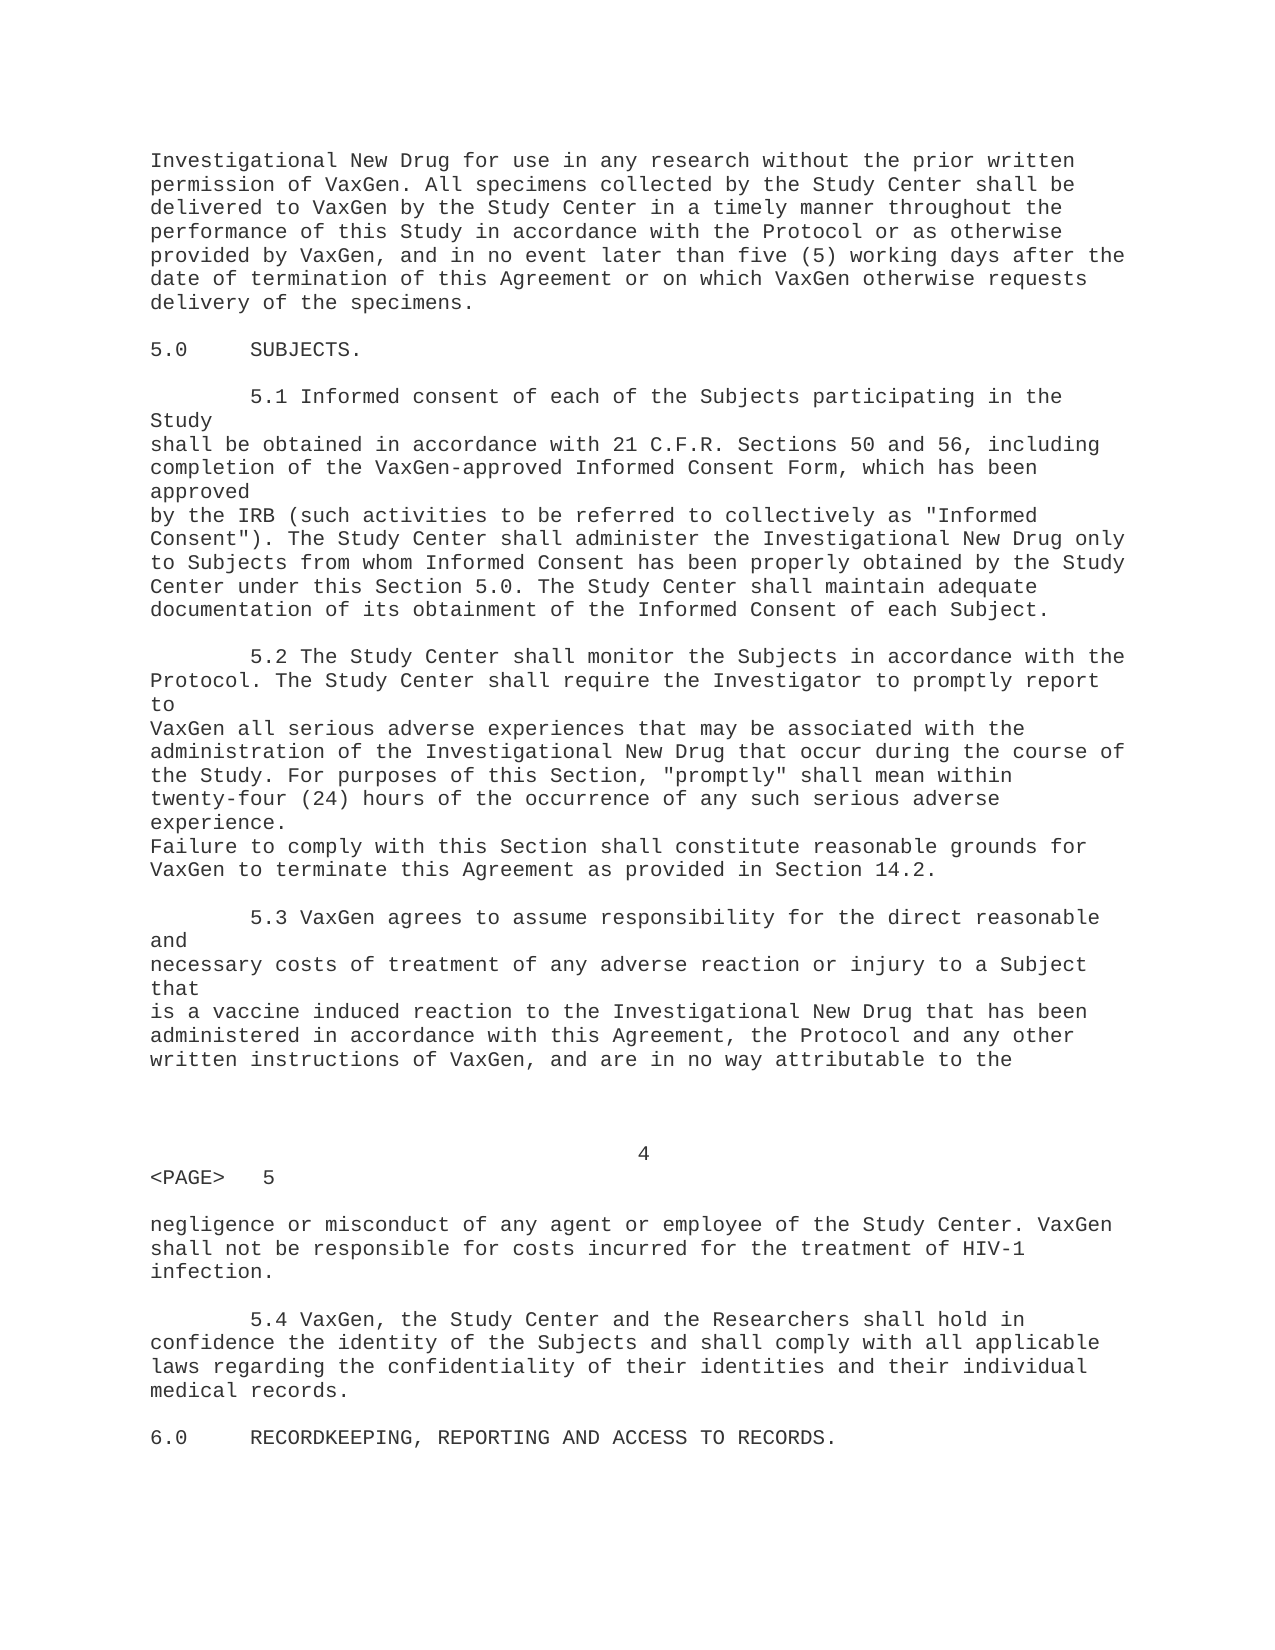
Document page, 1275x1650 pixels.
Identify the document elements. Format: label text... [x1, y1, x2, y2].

text delivery of the specimens. [150, 292, 1125, 316]
text infection. [150, 1261, 1125, 1285]
text Protocol. The Study Center shall require the Investigator to promptly report to [150, 670, 1125, 717]
text administration of the Investigational New Drug that occur during the course of [150, 741, 1125, 765]
text provided by VaxGen, and in no event later than five (5) working days after the [150, 244, 1125, 268]
text 5.1 Informed consent of each of the Subjects participating in the Study [150, 386, 1125, 434]
text 4 [150, 1143, 1125, 1167]
text shall be obtained in accordance with 21 C.F.R. Sections 50 and 56, including [150, 434, 1125, 457]
text completion of the VaxGen-approved Informed Consent Form, which has been approved [150, 457, 1125, 505]
text performance of this Study in accordance with the Protocol or as otherwise [150, 221, 1125, 244]
text documentation of its obtainment of the Informed Consent of each Subject. [150, 599, 1125, 623]
text 5.4 VaxGen, the Study Center and the Researchers shall hold in [150, 1309, 1125, 1332]
text Center under this Section 5.0. The Study Center shall maintain adequate [150, 576, 1125, 599]
text 5.3 VaxGen agrees to assume responsibility for the direct reasonable and [150, 907, 1125, 954]
text medical records. [150, 1379, 1125, 1403]
text permission of VaxGen. All specimens collected by the Study Center shall be [150, 174, 1125, 197]
text VaxGen all serious adverse experiences that may be associated with the [150, 717, 1125, 741]
text by the IRB (such activities to be referred to collectively as "Informed [150, 505, 1125, 528]
text twenty-four (24) hours of the occurrence of any such serious adverse experience. [150, 788, 1125, 836]
text written instructions of VaxGen, and are in no way attributable to the [150, 1048, 1125, 1072]
text laws regarding the confidentiality of their identities and their individual [150, 1356, 1125, 1379]
text delivered to VaxGen by the Study Center in a timely manner throughout the [150, 197, 1125, 221]
text is a vaccine induced reaction to the Investigational New Drug that has been [150, 1001, 1125, 1025]
text date of termination of this Agreement or on which VaxGen otherwise requests [150, 268, 1125, 292]
text administered in accordance with this Agreement, the Protocol and any other [150, 1025, 1125, 1048]
text necessary costs of treatment of any adverse reaction or injury to a Subject that [150, 954, 1125, 1001]
text shall not be responsible for costs incurred for the treatment of HIV-1 [150, 1238, 1125, 1261]
text VaxGen to terminate this Agreement as provided in Section 14.2. [150, 859, 1125, 883]
text the Study. For purposes of this Section, "promptly" shall mean within [150, 765, 1125, 788]
text 6.0 RECORDKEEPING, REPORTING AND ACCESS TO RECORDS. [150, 1427, 1125, 1451]
text confidence the identity of the Subjects and shall comply with all applicable [150, 1332, 1125, 1356]
text negligence or misconduct of any agent or employee of the Study Center. VaxGen [150, 1214, 1125, 1238]
text Investigational New Drug for use in any research without the prior written [150, 150, 1125, 174]
text Failure to comply with this Section shall constitute reasonable grounds for [150, 836, 1125, 859]
text to Subjects from whom Informed Consent has been properly obtained by the Study [150, 552, 1125, 576]
text Consent"). The Study Center shall administer the Investigational New Drug only [150, 528, 1125, 552]
text 5.2 The Study Center shall monitor the Subjects in accordance with the [150, 647, 1125, 670]
text <PAGE> 5 [150, 1167, 1125, 1190]
text 5.0 SUBJECTS. [150, 339, 1125, 363]
